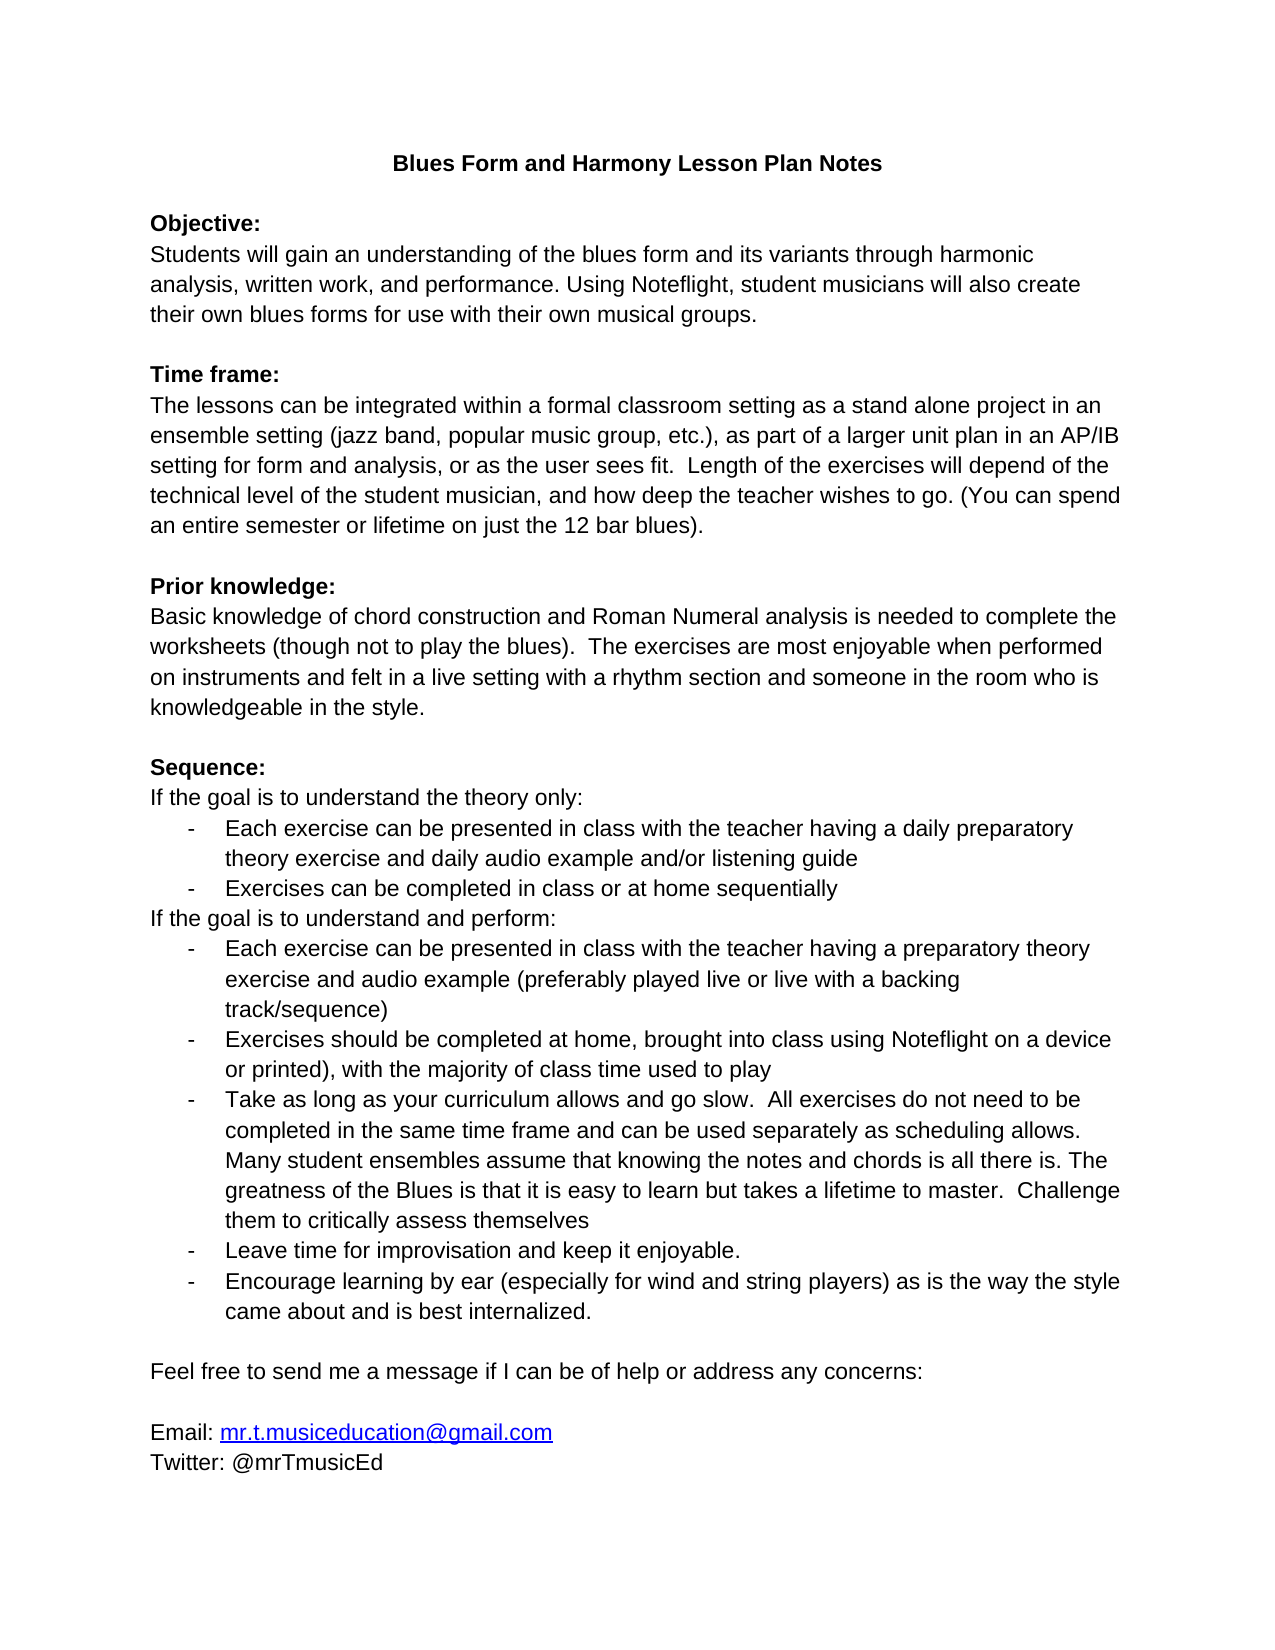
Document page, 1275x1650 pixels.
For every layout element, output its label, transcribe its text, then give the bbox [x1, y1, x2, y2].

list Leave time for improvisation and keep it enjoyable. [187, 1237, 1125, 1264]
text Students will gain an understanding of the blues form and its variants through harmonic analysis, written work, and performance. Using Noteflight, student musicians will also create their own blues forms for use with their own musical groups. [150, 241, 1125, 327]
text Sequence: [150, 754, 1125, 781]
list Each exercise can be presented in class with the teacher having a preparatory theory exercise and audio example (preferably played live or live with a backing track/sequence) [187, 935, 1125, 1022]
list Each exercise can be presented in class with the teacher having a daily preparatory theory exercise and daily audio example and/or listening guide [187, 814, 1125, 871]
text Blues Form and Harmony Lesson Plan Notes [150, 150, 1125, 176]
text The lessons can be integrated within a formal classroom setting as a stand alone project in an ensemble setting (jazz band, popular music group, etc.), as part of a larger unit plan in an AP/IB setting for form and analysis, or as the user sees fit. Length of the exercises will depend of the technical level of the student musician, and how deep the teacher wishes to go. (You can spend an entire semester or lifetime on just the 12 bar blues). [150, 392, 1125, 539]
text Time frame: [150, 361, 1125, 388]
text Feel free to send me a message if I can be of help or address any concerns: [150, 1358, 1125, 1385]
text If the goal is to understand the theory only: [150, 784, 1125, 811]
text Objective: [150, 210, 1125, 237]
list Exercises can be completed in class or at home sequentially [187, 875, 1125, 901]
text Basic knowledge of chord construction and Roman Numeral analysis is needed to complete the worksheets (though not to play the blues). The exercises are most enjoyable when performed on instruments and felt in a live setting with a rhythm section and someone in the room who is knowledgeable in the style. [150, 603, 1125, 720]
list Encourage learning by ear (especially for wind and string players) as is the way the style came about and is best internalized. [187, 1268, 1125, 1324]
text Prior knowledge: [150, 573, 1125, 599]
list Take as long as your curriculum allows and go slow. All exercises do not need to be completed in the same time frame and can be used separately as scheduling allows. Many student ensembles assume that knowing the notes and chords is all there is. The greatness of the Blues is that it is easy to learn but takes a lifetime to master. Challenge them to critically assess themselves [187, 1086, 1125, 1234]
text Email: mr.t.musiceducation@gmail.com [150, 1419, 1125, 1445]
list Exercises should be completed at home, brought into class using Noteflight on a device or printed), with the majority of class time used to play [187, 1026, 1125, 1083]
text If the goal is to understand and perform: [150, 905, 1125, 932]
text Twitter: @mrTmusicEd [150, 1449, 1125, 1475]
